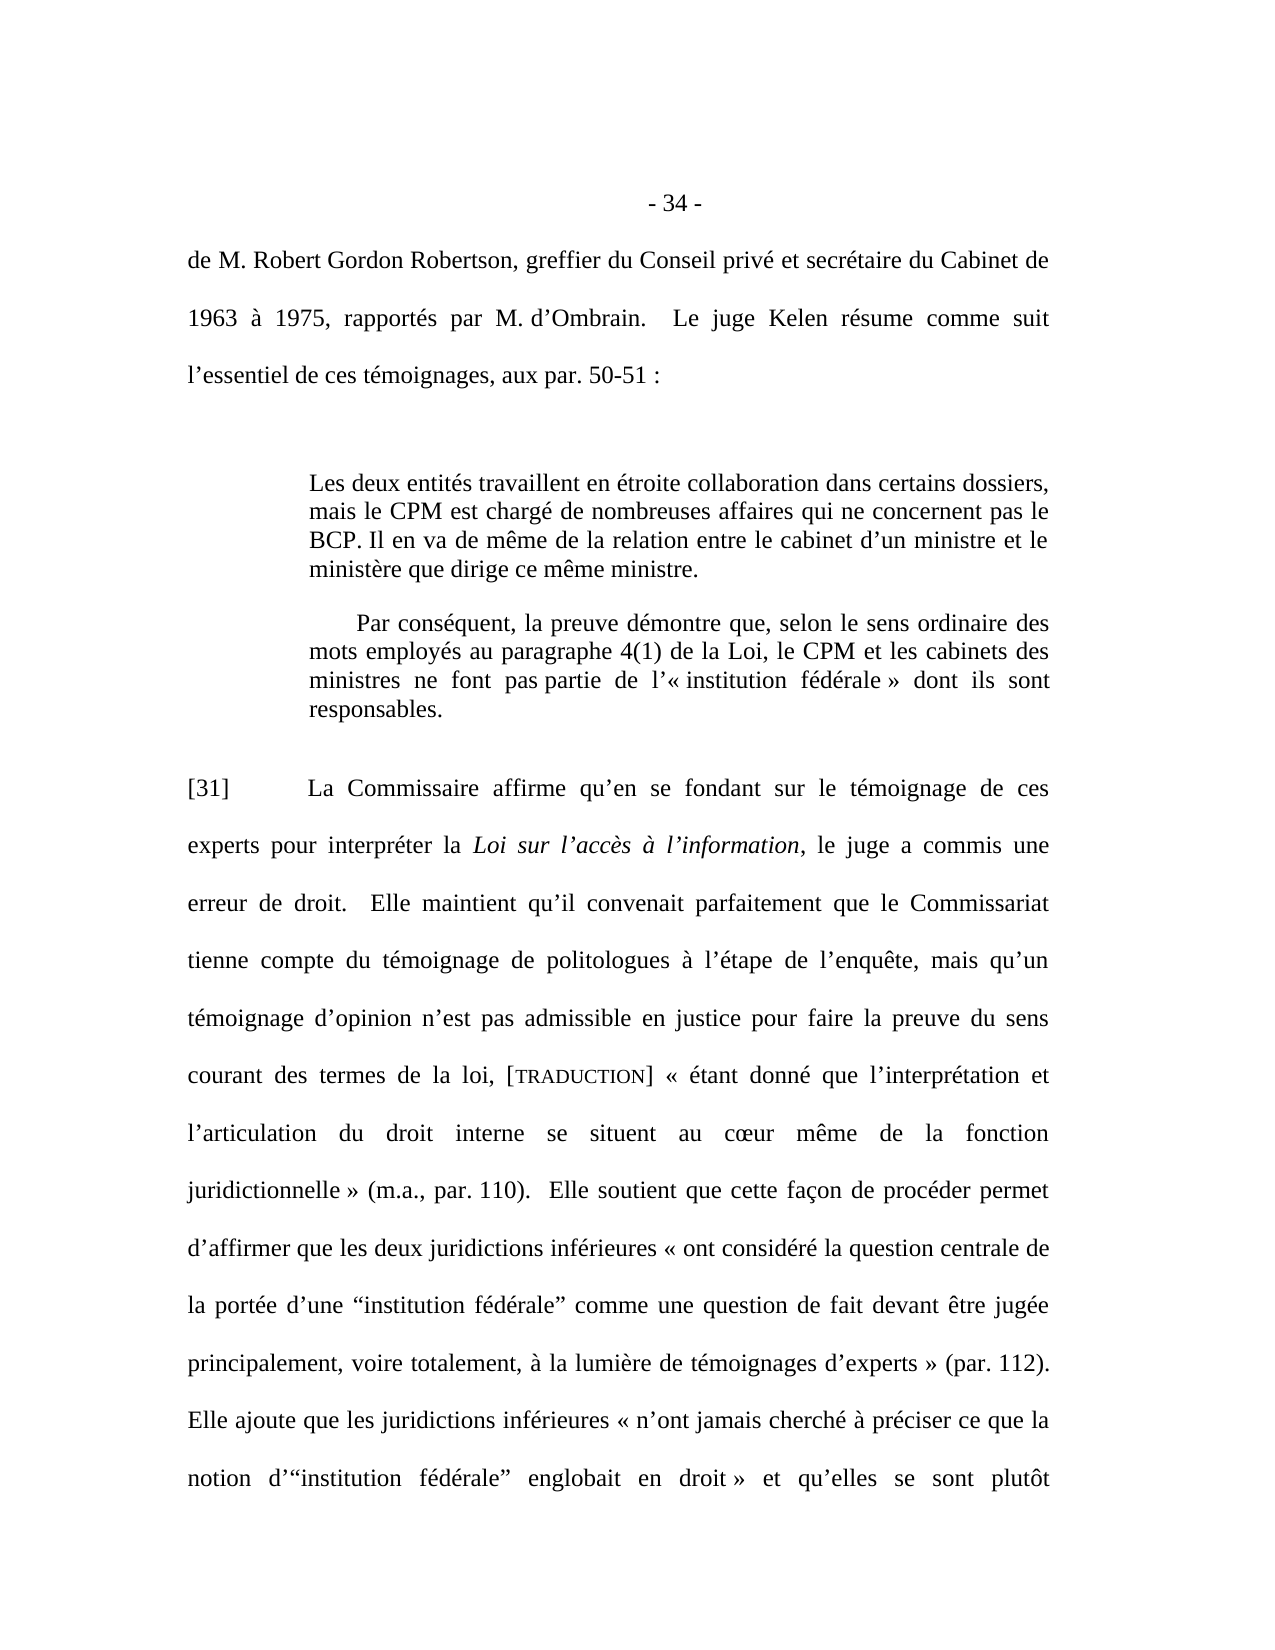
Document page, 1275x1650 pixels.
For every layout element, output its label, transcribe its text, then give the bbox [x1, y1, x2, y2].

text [187, 245, 1050, 389]
text Par conséquent, la preuve démontre que, selon le sens ordinaire des mots employés au paragraphe 4(1) de la Loi, le CPM et les cabinets des ministres ne font pas partie de l’« institution fédérale » dont ils sont responsables. [187, 608, 1050, 723]
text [187, 773, 1050, 1491]
text Les deux entités travaillent en étroite collaboration dans certains dossiers, mais le CPM est chargé de nombreuses affaires qui ne concernent pas le BCP. Il en va de même de la relation entre le cabinet d’un ministre et le ministère que dirige ce même ministre. [187, 468, 1050, 583]
